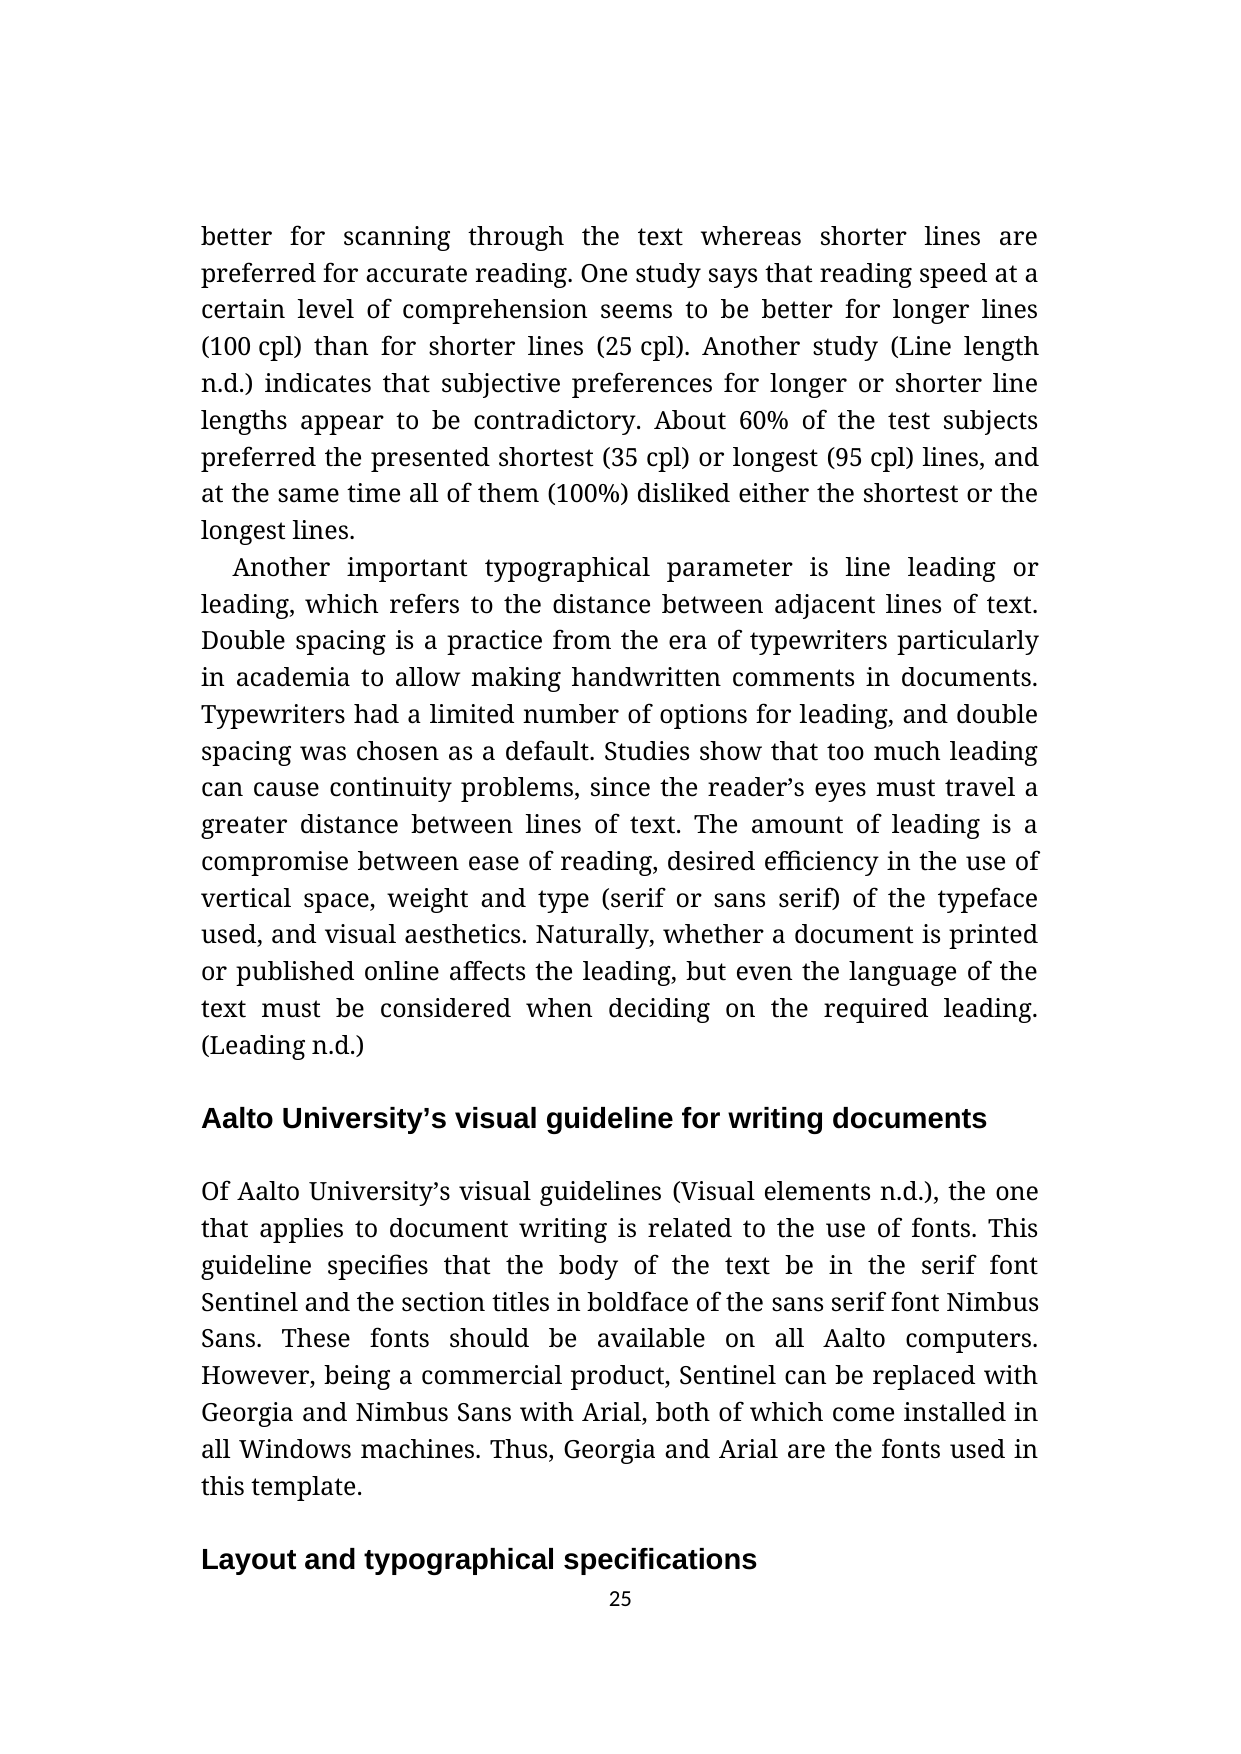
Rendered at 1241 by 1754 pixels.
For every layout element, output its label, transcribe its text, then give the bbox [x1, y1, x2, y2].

text Of Aalto University’s visual guidelines , the one that applies to document writing is related to the use of fonts. This guideline specifies that the body of the text be in the serif font Sentinel and the section titles in boldface of the sans serif font Nimbus Sans. These fonts should be available on all Aalto computers. However, being a commercial product, Sentinel can be replaced with Georgia and Nimbus Sans with Arial, both of which come installed in all Windows machines. Thus, Georgia and Arial are the fonts used in this template. [201, 1174, 1039, 1502]
title Aalto University’s visual guideline for writing documents [201, 1101, 1039, 1134]
title Layout and typographical specifications [201, 1542, 1039, 1575]
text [201, 218, 1039, 547]
text Another important typographical parameter is line leading or leading, which refers to the distance between adjacent lines of text. Double spacing is a practice from the era of typewriters particularly in academia to allow making handwritten comments in documents. Typewriters had a limited number of options for leading, and double spacing was chosen as a default. Studies show that too much leading can cause continuity problems, since the reader’s eyes must travel a greater distance between lines of text. The amount of leading is a compromise between ease of reading, desired efficiency in the use of vertical space, weight and type (serif or sans serif) of the typeface used, and visual aesthetics. Naturally, whether a document is printed or published online affects the leading, but even the language of the text must be considered when deciding on the required leading. [201, 549, 1039, 1062]
